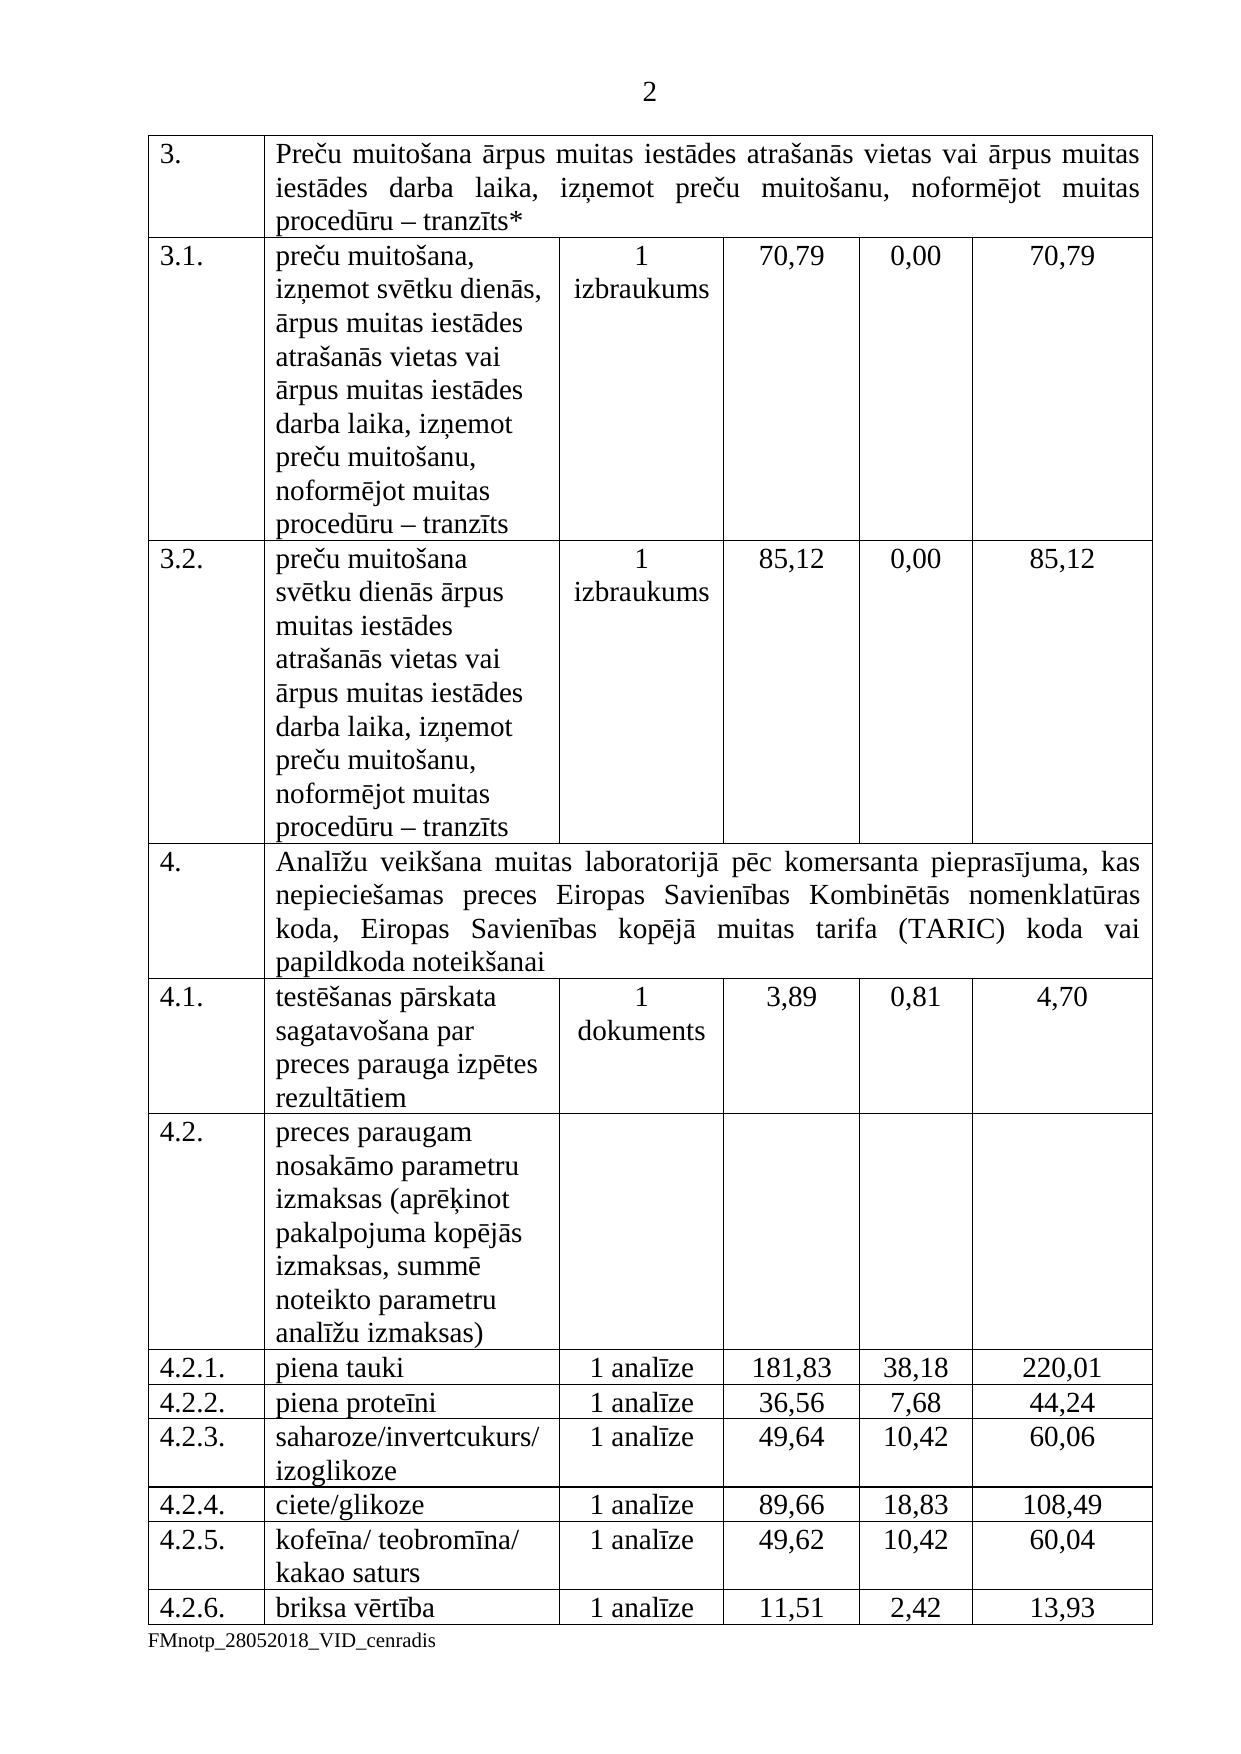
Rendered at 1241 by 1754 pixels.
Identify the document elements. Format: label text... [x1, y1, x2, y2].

table_cell 181,83 [724, 1350, 859, 1384]
table_cell 60,04 [973, 1522, 1152, 1589]
table_cell preču muitošana, izņemot svētku dienās, ārpus muitas iestādes atrašanās vietas vai ārpus muitas iestādes darba laika, izņemot preču muitošanu, noformējot muitas procedūru – tranzīts [265, 238, 559, 540]
table_cell testēšanas pārskata sagatavošana par preces parauga izpētes rezultātiem [265, 979, 559, 1113]
table_cell saharoze/invertcukurs/izoglikoze [265, 1419, 559, 1486]
table_cell 4.1. [149, 979, 264, 1113]
table_cell 11,51 [724, 1590, 859, 1624]
table_cell preces paraugam nosakāmo parametru izmaksas (aprēķinot pakalpojuma kopējās izmaksas, summē noteikto parametru analīžu izmaksas) [265, 1114, 559, 1349]
table_cell 1 analīze [560, 1385, 723, 1418]
table_cell 1 dokuments [560, 979, 723, 1113]
table_cell 1 izbraukums [560, 541, 723, 843]
table_cell 10,42 [860, 1522, 972, 1589]
table_cell 2,42 [860, 1590, 972, 1624]
table_cell [860, 1114, 972, 1349]
table_cell [724, 1114, 859, 1349]
table_cell 0,00 [860, 541, 972, 843]
table_cell 4.2.5. [149, 1522, 264, 1589]
table_cell 10,42 [860, 1419, 972, 1486]
table_cell Analīžu veikšana muitas laboratorijā pēc komersanta pieprasījuma, kas nepieciešamas preces Eiropas Savienības Kombinētās nomenklatūras koda, Eiropas Savienības kopējā muitas tarifa (TARIC) koda vai papildkoda noteikšanai [265, 844, 1152, 978]
table_cell 220,01 [973, 1350, 1152, 1384]
table_cell 0,81 [860, 979, 972, 1113]
table_cell 49,64 [724, 1419, 859, 1486]
table_cell 3.2. [149, 541, 264, 843]
table_cell 4.2. [149, 1114, 264, 1349]
table_cell 38,18 [860, 1350, 972, 1384]
table_cell 1 analīze [560, 1350, 723, 1384]
table_cell 13,93 [973, 1590, 1152, 1624]
table_cell 85,12 [973, 541, 1152, 843]
table_cell 1 analīze [560, 1419, 723, 1486]
table_cell 7,68 [860, 1385, 972, 1418]
table_cell 1 analīze [560, 1522, 723, 1589]
table_cell 49,62 [724, 1522, 859, 1589]
table_cell 4.2.1. [149, 1350, 264, 1384]
table_cell 70,79 [724, 238, 859, 540]
table_cell kofeīna/ teobromīna/ kakao saturs [265, 1522, 559, 1589]
table_cell 1 izbraukums [560, 238, 723, 540]
table_cell piena proteīni [265, 1385, 559, 1418]
table_cell 1 analīze [560, 1488, 723, 1521]
table_cell 70,79 [973, 238, 1152, 540]
table_cell [560, 1114, 723, 1349]
table_cell 4,70 [973, 979, 1152, 1113]
table_cell 4.2.4. [149, 1488, 264, 1521]
table_cell preču muitošana svētku dienās ārpus muitas iestādes atrašanās vietas vai ārpus muitas iestādes darba laika, izņemot preču muitošanu, noformējot muitas procedūru – tranzīts [265, 541, 559, 843]
table_cell briksa vērtība [265, 1590, 559, 1624]
table_cell 4.2.3. [149, 1419, 264, 1486]
table_cell ciete/glikoze [265, 1488, 559, 1521]
table_cell Preču muitošana ārpus muitas iestādes atrašanās vietas vai ārpus muitas iestādes darba laika, izņemot preču muitošanu, noformējot muitas procedūru – tranzīts* [265, 136, 1152, 237]
table_cell 60,06 [973, 1419, 1152, 1486]
table_cell 108,49 [973, 1488, 1152, 1521]
table_cell 3.1. [149, 238, 264, 540]
table_cell 44,24 [973, 1385, 1152, 1418]
table_cell 4. [149, 844, 264, 978]
table_cell 85,12 [724, 541, 859, 843]
table_cell 89,66 [724, 1488, 859, 1521]
table_cell 4.2.6. [149, 1590, 264, 1624]
table_cell 18,83 [860, 1488, 972, 1521]
table_cell piena tauki [265, 1350, 559, 1384]
table_cell 4.2.2. [149, 1385, 264, 1418]
table_cell 0,00 [860, 238, 972, 540]
table_cell 3,89 [724, 979, 859, 1113]
table_cell 1 analīze [560, 1590, 723, 1624]
table_cell 3. [149, 136, 264, 237]
table_cell 36,56 [724, 1385, 859, 1418]
table_cell [973, 1114, 1152, 1349]
